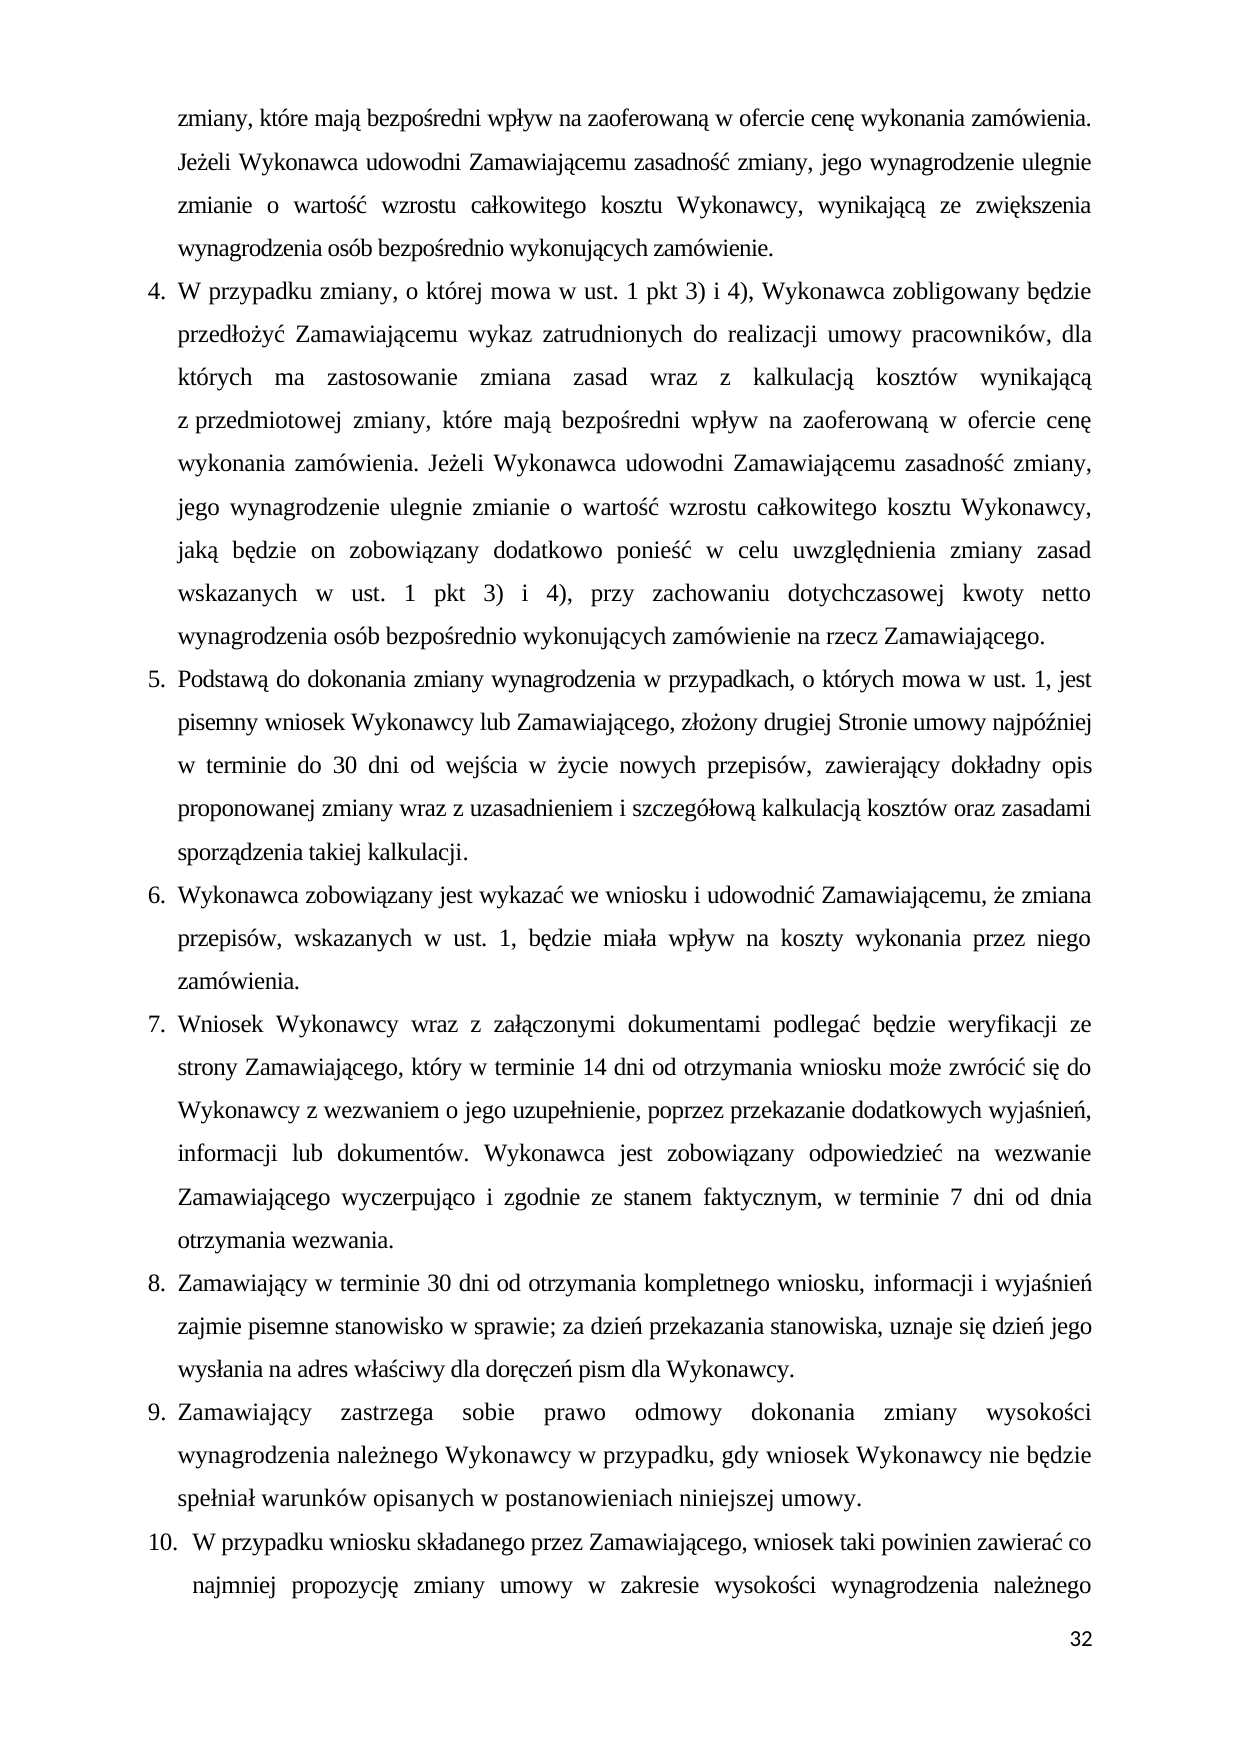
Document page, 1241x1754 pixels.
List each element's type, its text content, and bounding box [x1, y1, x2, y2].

list Zamawiający zastrzega sobie prawo odmowy dokonania zmiany wysokości wynagrodzenia należnego Wykonawcy w przypadku, gdy wniosek Wykonawcy nie będzie spełniał warunków opisanych w postanowieniach niniejszej umowy. [148, 1397, 1092, 1512]
list Zamawiający w terminie 30 dni od otrzymania kompletnego wniosku, informacji i wyjaśnień zajmie pisemne stanowisko w sprawie; za dzień przekazania stanowiska, uznaje się dzień jego wysłania na adres właściwy dla doręczeń pism dla Wykonawcy. [148, 1268, 1092, 1383]
list Wykonawca zobowiązany jest wykazać we wniosku i udowodnić Zamawiającemu, że zmiana przepisów, wskazanych w ust. 1, będzie miała wpływ na koszty wykonania przez niego zamówienia. [148, 880, 1092, 995]
list Wniosek Wykonawcy wraz z załączonymi dokumentami podlegać będzie weryfikacji ze strony Zamawiającego, który w terminie 14 dni od otrzymania wniosku może zwrócić się do Wykonawcy z wezwaniem o jego uzupełnienie, poprzez przekazanie dodatkowych wyjaśnień, informacji lub dokumentów. Wykonawca jest zobowiązany odpowiedzieć na wezwanie Zamawiającego wyczerpująco i zgodnie ze stanem faktycznym, w terminie 7 dni od dnia otrzymania wezwania. [148, 1009, 1092, 1253]
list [148, 103, 1092, 262]
list Podstawą do dokonania zmiany wynagrodzenia w przypadkach, o których mowa w ust. 1, jest pisemny wniosek Wykonawcy lub Zamawiającego, złożony drugiej Stronie umowy najpóźniej w terminie do 30 dni od wejścia w życie nowych przepisów, zawierający dokładny opis proponowanej zmiany wraz z uzasadnieniem i szczegółową kalkulacją kosztów oraz zasadami sporządzenia takiej kalkulacji. [148, 664, 1092, 865]
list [148, 1527, 1092, 1598]
list W przypadku zmiany, o której mowa w ust. 1 pkt 3) i 4), Wykonawca zobligowany będzie przedłożyć Zamawiającemu wykaz zatrudnionych do realizacji umowy pracowników, dla których ma zastosowanie zmiana zasad wraz z kalkulacją kosztów wynikającą z przedmiotowej zmiany, które mają bezpośredni wpływ na zaoferowaną w ofercie cenę wykonania zamówienia. Jeżeli Wykonawca udowodni Zamawiającemu zasadność zmiany, jego wynagrodzenie ulegnie zmianie o wartość wzrostu całkowitego kosztu Wykonawcy, jaką będzie on zobowiązany dodatkowo ponieść w celu uwzględnienia zmiany zasad wskazanych w ust. 1 pkt 3) i 4), przy zachowaniu dotychczasowej kwoty netto wynagrodzenia osób bezpośrednio wykonujących zamówienie na rzecz Zamawiającego. [148, 276, 1092, 650]
